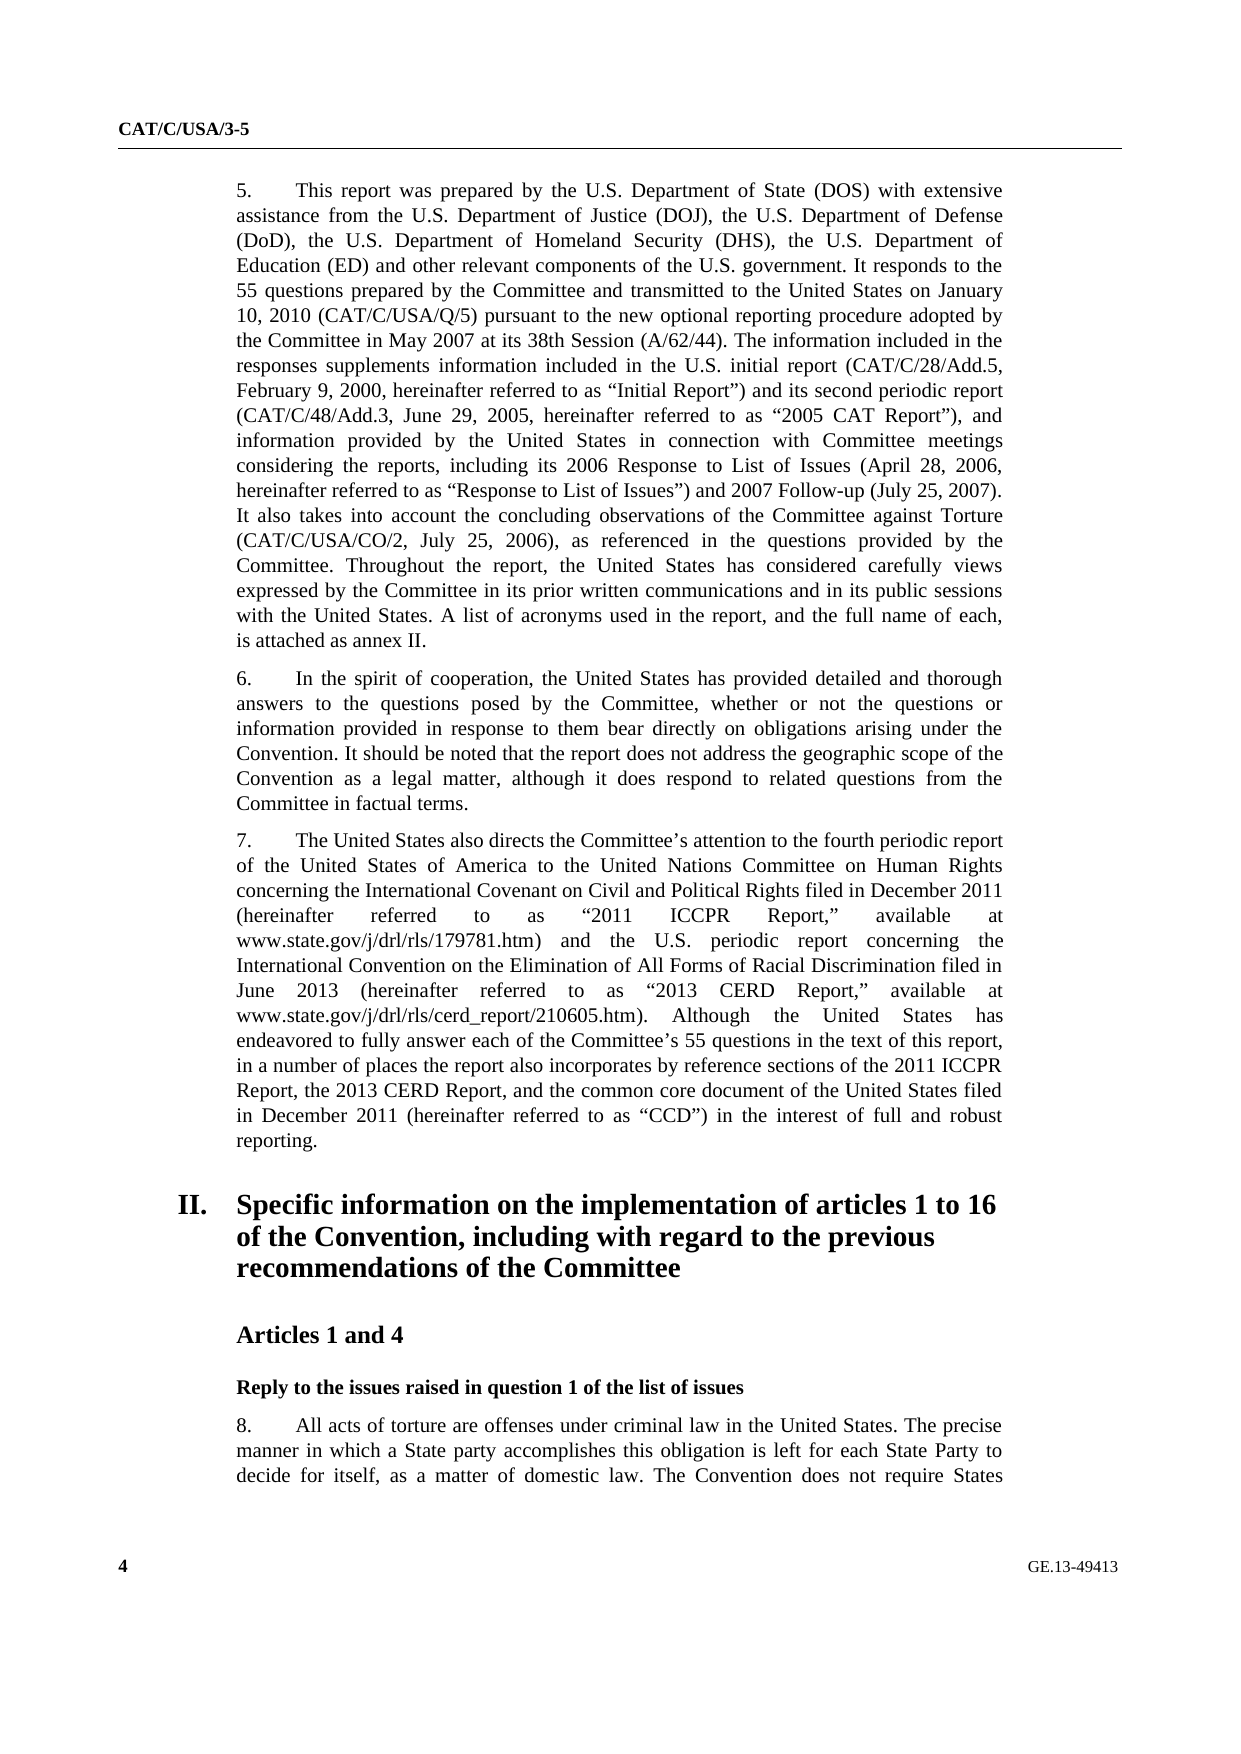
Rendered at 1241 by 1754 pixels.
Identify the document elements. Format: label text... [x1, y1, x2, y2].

text Articles 1 and 4 [118, 1321, 1004, 1349]
list This report was prepared by the U.S. Department of State (DOS) with extensive assistance from the U.S. Department of Justice (DOJ), the U.S. Department of Defense (DoD), the U.S. Department of Homeland Security (DHS), the U.S. Department of Education (ED) and other relevant components of the government. It responds to the 55 questions prepared by the Committee and transmitted to the on January 10, 2010 (CAT/C/USA/Q/5) pursuant to the new optional reporting procedure adopted by the Committee in May 2007 at its 38th Session (A/62/44). The information included in the responses supplements information included in the U.S. initial report (CAT/C/28/Add.5, February 9, 2000, hereinafter referred to as “Initial Report”) and its second periodic report (CAT/C/48/Add.3, June 29, 2005, hereinafter referred to as “2005 CAT Report”), and information provided by the United States in connection with Committee meetings considering the reports, including its 2006 Response to List of Issues (April 28, 2006, hereinafter referred to as “Response to List of Issues”) and 2007 Follow-up (July 25, 2007). It also takes into account the concluding observations of the Committee against Torture (CAT/C/USA/CO/2, July 25, 2006), as referenced in the questions provided by the Committee. Throughout the report, the has considered carefully views expressed by the Committee in its prior written communications and in its public sessions with the . A list of acronyms used in the report, and the full name of each, is attached as annex II. [236, 177, 1004, 652]
text Reply to the issues raised in question 1 of the list of issues [118, 1374, 1004, 1399]
text II. Specific information on the implementation of articles 1 to 16 of the Convention, including with regard to the previous recommendations of the Committee [177, 1190, 1004, 1283]
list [236, 1412, 1004, 1487]
list In the spirit of cooperation, the has provided detailed and thorough answers to the questions posed by the Committee, whether or not the questions or information provided in response to them bear directly on obligations arising under the Convention. It should be noted that the report does not address the geographic scope of the Convention as a legal matter, although it does respond to related questions from the Committee in factual terms. [236, 665, 1004, 815]
list The United States also directs the Committee’s attention to the fourth periodic report of the United States of America to the United Nations Committee on Human Rights concerning the International Covenant on Civil and Political Rights filed in December 2011 (hereinafter referred to as “2011 ICCPR Report,” available at www.state.gov/j/drl/rls/179781.htm) and the U.S. periodic report concerning the International Convention on the Elimination of All Forms of Racial Discrimination filed in June 2013 (hereinafter referred to as “2013 CERD Report,” available at www.state.gov/j/drl/rls/cerd_report/210605.htm). Although the United States has endeavored to fully answer each of the Committee’s 55 questions in the text of this report, in a number of places the report also incorporates by reference sections of the 2011 ICCPR Report, the 2013 CERD Report, and the common core document of the United States filed in December 2011 (hereinafter referred to as “CCD”) in the interest of full and robust reporting. [236, 827, 1004, 1152]
